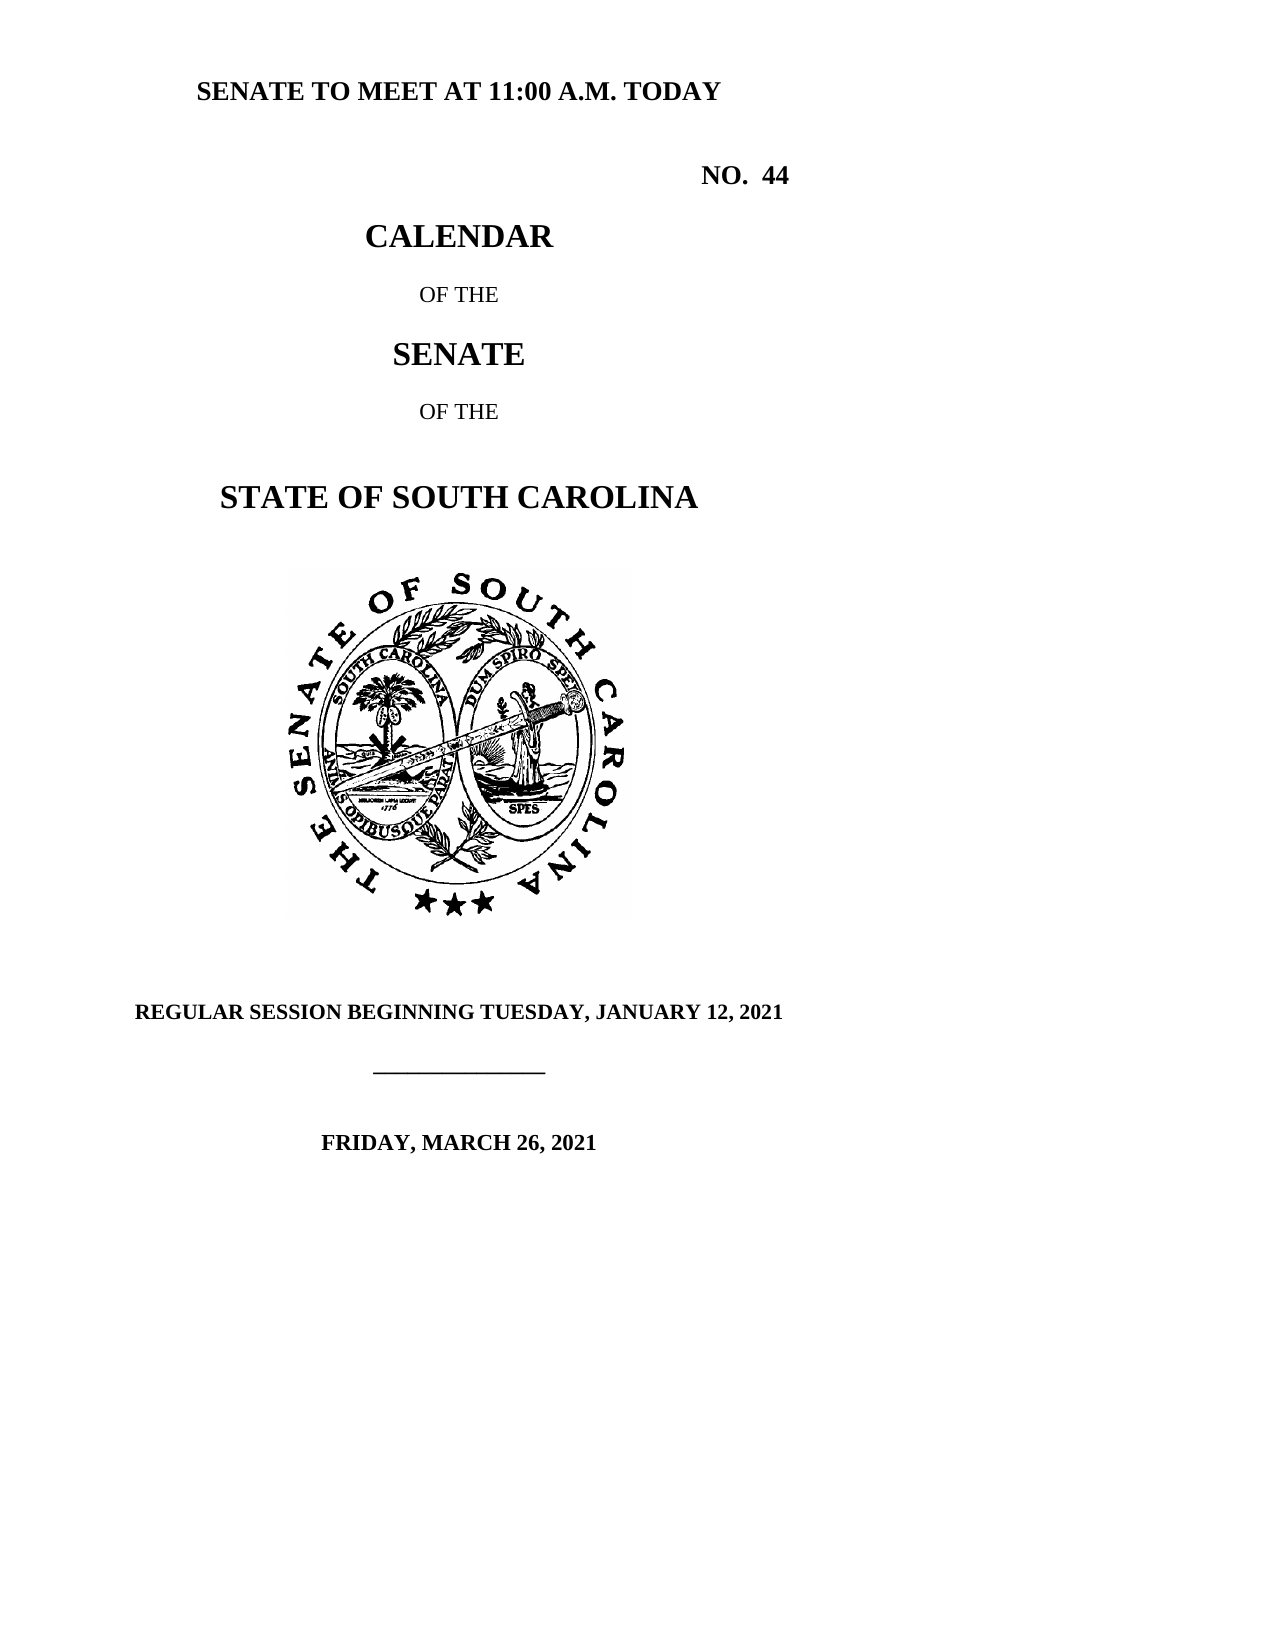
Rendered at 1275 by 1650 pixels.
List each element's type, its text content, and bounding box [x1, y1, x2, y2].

title SENATE TO MEET AT 11:00 A.M. TODAY [129, 75, 789, 106]
text REGULAR SESSION BEGINNING TUESDAY, JANUARY 12, 2021 [129, 999, 789, 1024]
text OF THE [129, 398, 789, 425]
text SENATE [129, 334, 789, 372]
text FRIDAY, MARCH 26, 2021 [129, 1129, 789, 1156]
text STATE OF SOUTH CAROLINA [129, 477, 789, 516]
text NO. 44 [129, 159, 789, 190]
text _______________ [129, 1050, 789, 1077]
text CALENDAR [129, 216, 789, 255]
text OF THE [129, 281, 789, 307]
picture [283, 568, 635, 920]
